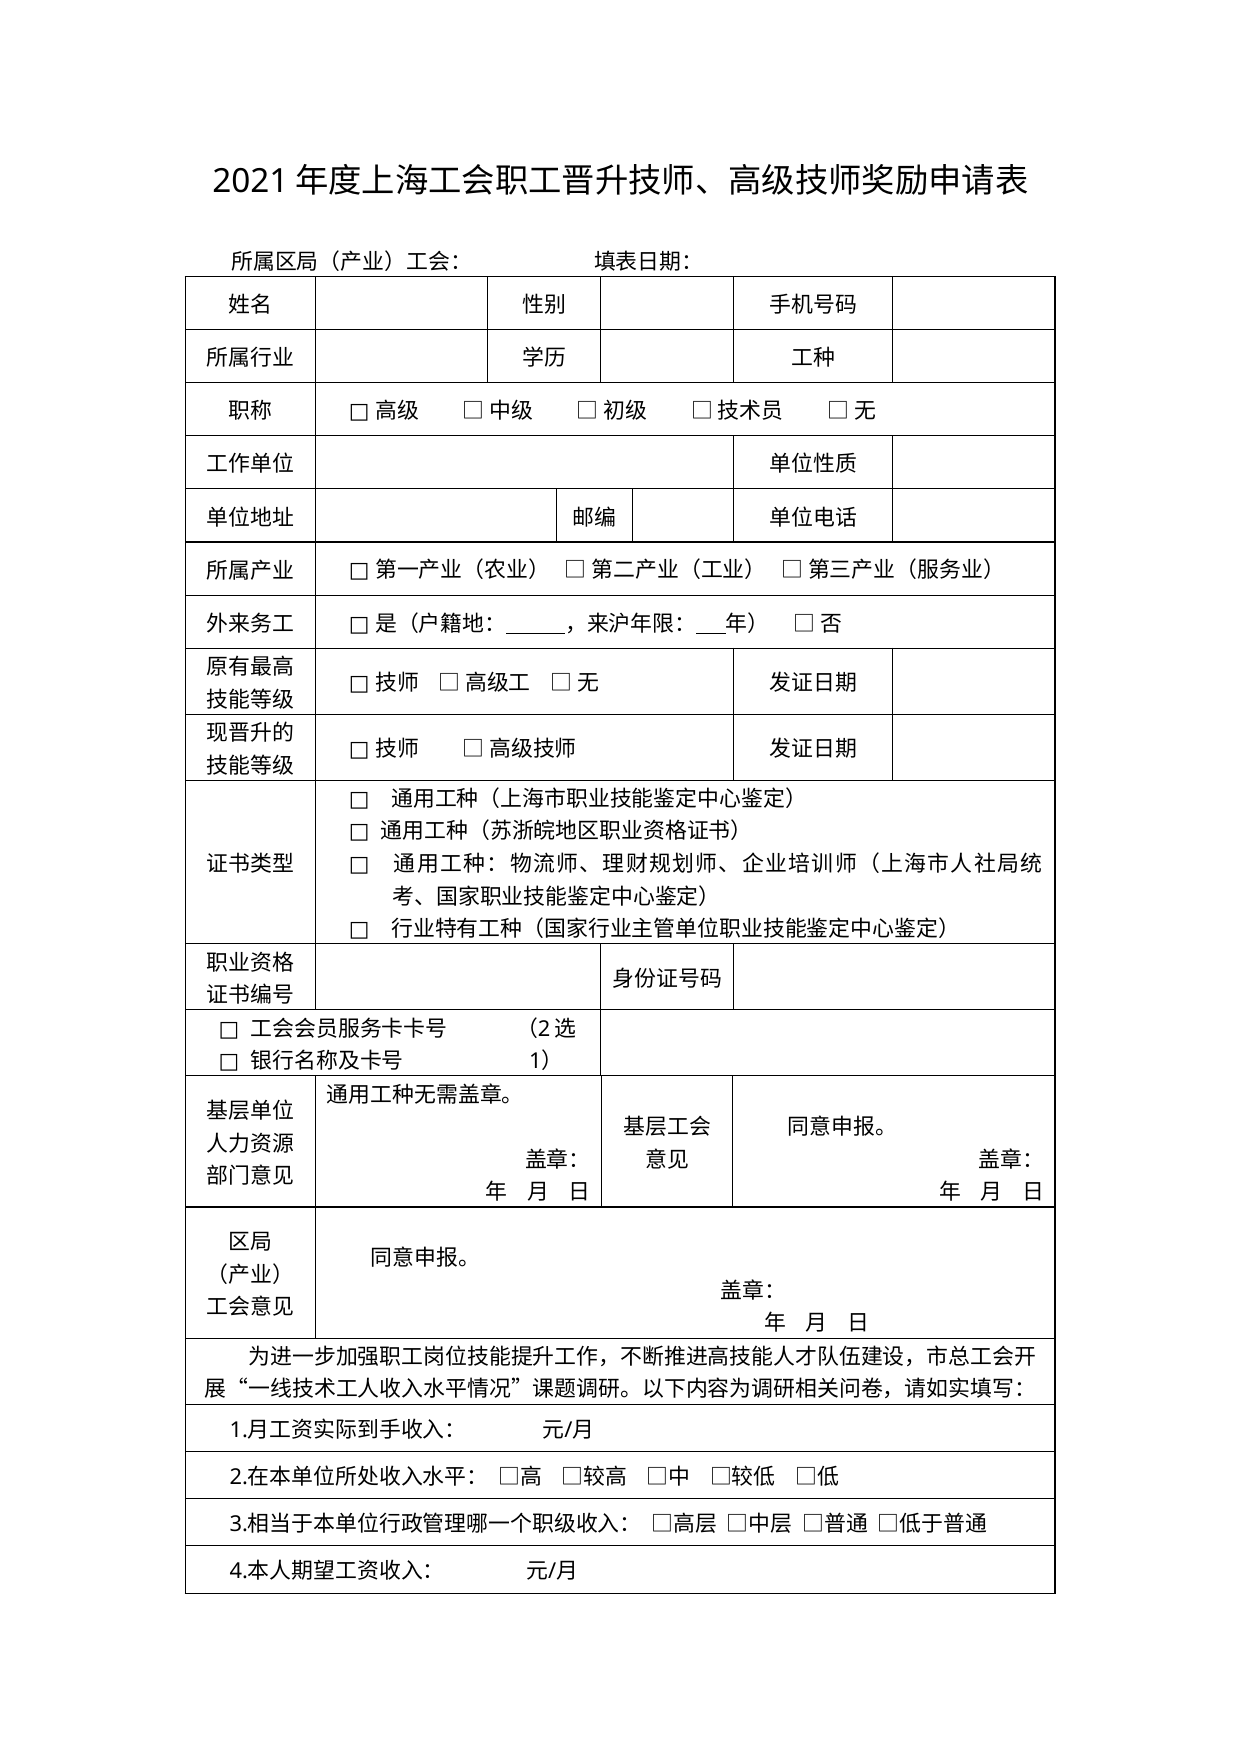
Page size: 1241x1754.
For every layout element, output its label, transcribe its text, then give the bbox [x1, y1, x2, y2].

table_cell 发证日期 [734, 715, 892, 780]
table_cell 单位性质 [734, 436, 892, 488]
table_cell 所属行业 [186, 330, 315, 382]
table_cell 单位电话 [734, 489, 892, 541]
table_cell [734, 944, 1054, 1009]
table_cell [893, 715, 1054, 780]
table_cell 工种 [734, 330, 892, 382]
table_header [893, 277, 1054, 329]
table_header 手机号码 [734, 277, 892, 329]
table_cell 发证日期 [734, 649, 892, 714]
table_cell [316, 944, 600, 1009]
table_cell [893, 649, 1054, 714]
table_cell 职称 [186, 383, 315, 435]
table_cell 2.在本单位所处收入水平： □高 □较高 □中 □较低 □低 [186, 1452, 1054, 1498]
table_header 姓名 [186, 277, 315, 329]
table_header [316, 277, 487, 329]
table_header 性别 [488, 277, 600, 329]
text 所属区局（产业）工会： 填表日期： [187, 243, 1053, 276]
table_cell 邮编 [557, 489, 632, 541]
table_cell 工作单位 [186, 436, 315, 488]
table_cell 为进一步加强职工岗位技能提升工作，不断推进高技能人才队伍建设，市总工会开展“一线技术工人收入水平情况”课题调研。以下内容为调研相关问卷，请如实填写： [186, 1339, 1054, 1403]
table_cell □ 是（户籍地： ，来沪年限： 年） □ 否 [316, 596, 1054, 648]
table_cell 单位地址 [186, 489, 315, 541]
table_header [601, 277, 733, 329]
table_cell 基层单位人力资源部门意见 [186, 1076, 315, 1206]
table_cell [316, 436, 733, 488]
table_cell 职业资格证书编号 [186, 944, 315, 1009]
table_cell [601, 330, 733, 382]
table_cell 证书类型 [186, 781, 315, 943]
table_cell □ 通用工种（上海市职业技能鉴定中心鉴定） □ 通用工种（苏浙皖地区职业资格证书） □ 通用工种：物流师、理财规划师、企业培训师（上海市人社局统考、国家职业技能鉴定中心鉴定） □ 行业特有工种（国家行业主管单位职业技能鉴定中心鉴定） [316, 781, 1054, 943]
table_cell 同意申报。 盖章： 年 月 日 [316, 1208, 1054, 1337]
text 2021年度上海工会职工晋升技师、高级技师奖励申请表 [187, 146, 1053, 211]
table_cell □ 技师 □ 高级工 □ 无 [316, 649, 733, 714]
table_cell 学历 [488, 330, 600, 382]
table_cell （2选1） [491, 1010, 600, 1075]
table_cell 身份证号码 [601, 944, 733, 1009]
table_cell 通用工种无需盖章。 盖章： 年 月 日 [316, 1076, 601, 1206]
table_cell [633, 489, 733, 541]
table_cell □ 高级 □ 中级 □ 初级 □ 技术员 □ 无 [316, 383, 1054, 435]
table_cell 外来务工 [186, 596, 315, 648]
table_cell [893, 489, 1054, 541]
table_cell 1.月工资实际到手收入： 元/月 [186, 1405, 1054, 1451]
table_cell □ 工会会员服务卡卡号 □ 银行名称及卡号 [186, 1010, 491, 1075]
table_cell □ 第一产业（农业） □ 第二产业（工业） □ 第三产业（服务业） [316, 543, 1054, 594]
table_cell [316, 330, 487, 382]
table_cell 现晋升的技能等级 [186, 715, 315, 780]
table_cell 3.相当于本单位行政管理哪一个职级收入： □高层 □中层 □普通 □低于普通 [186, 1499, 1054, 1545]
table_cell [893, 436, 1054, 488]
table_cell 所属产业 [186, 543, 315, 594]
table_cell □ 技师 □ 高级技师 [316, 715, 733, 780]
table_cell 同意申报。 盖章： 年 月 日 [733, 1076, 1054, 1206]
table_cell 4.本人期望工资收入： 元/月 [186, 1546, 1054, 1593]
table_cell 原有最高 技能等级 [186, 649, 315, 714]
table_cell [893, 330, 1054, 382]
table_cell [601, 1010, 1054, 1075]
table_cell 基层工会 意见 [602, 1076, 732, 1206]
table_cell [316, 489, 556, 541]
table_cell 区局 （产业） 工会意见 [186, 1208, 315, 1337]
